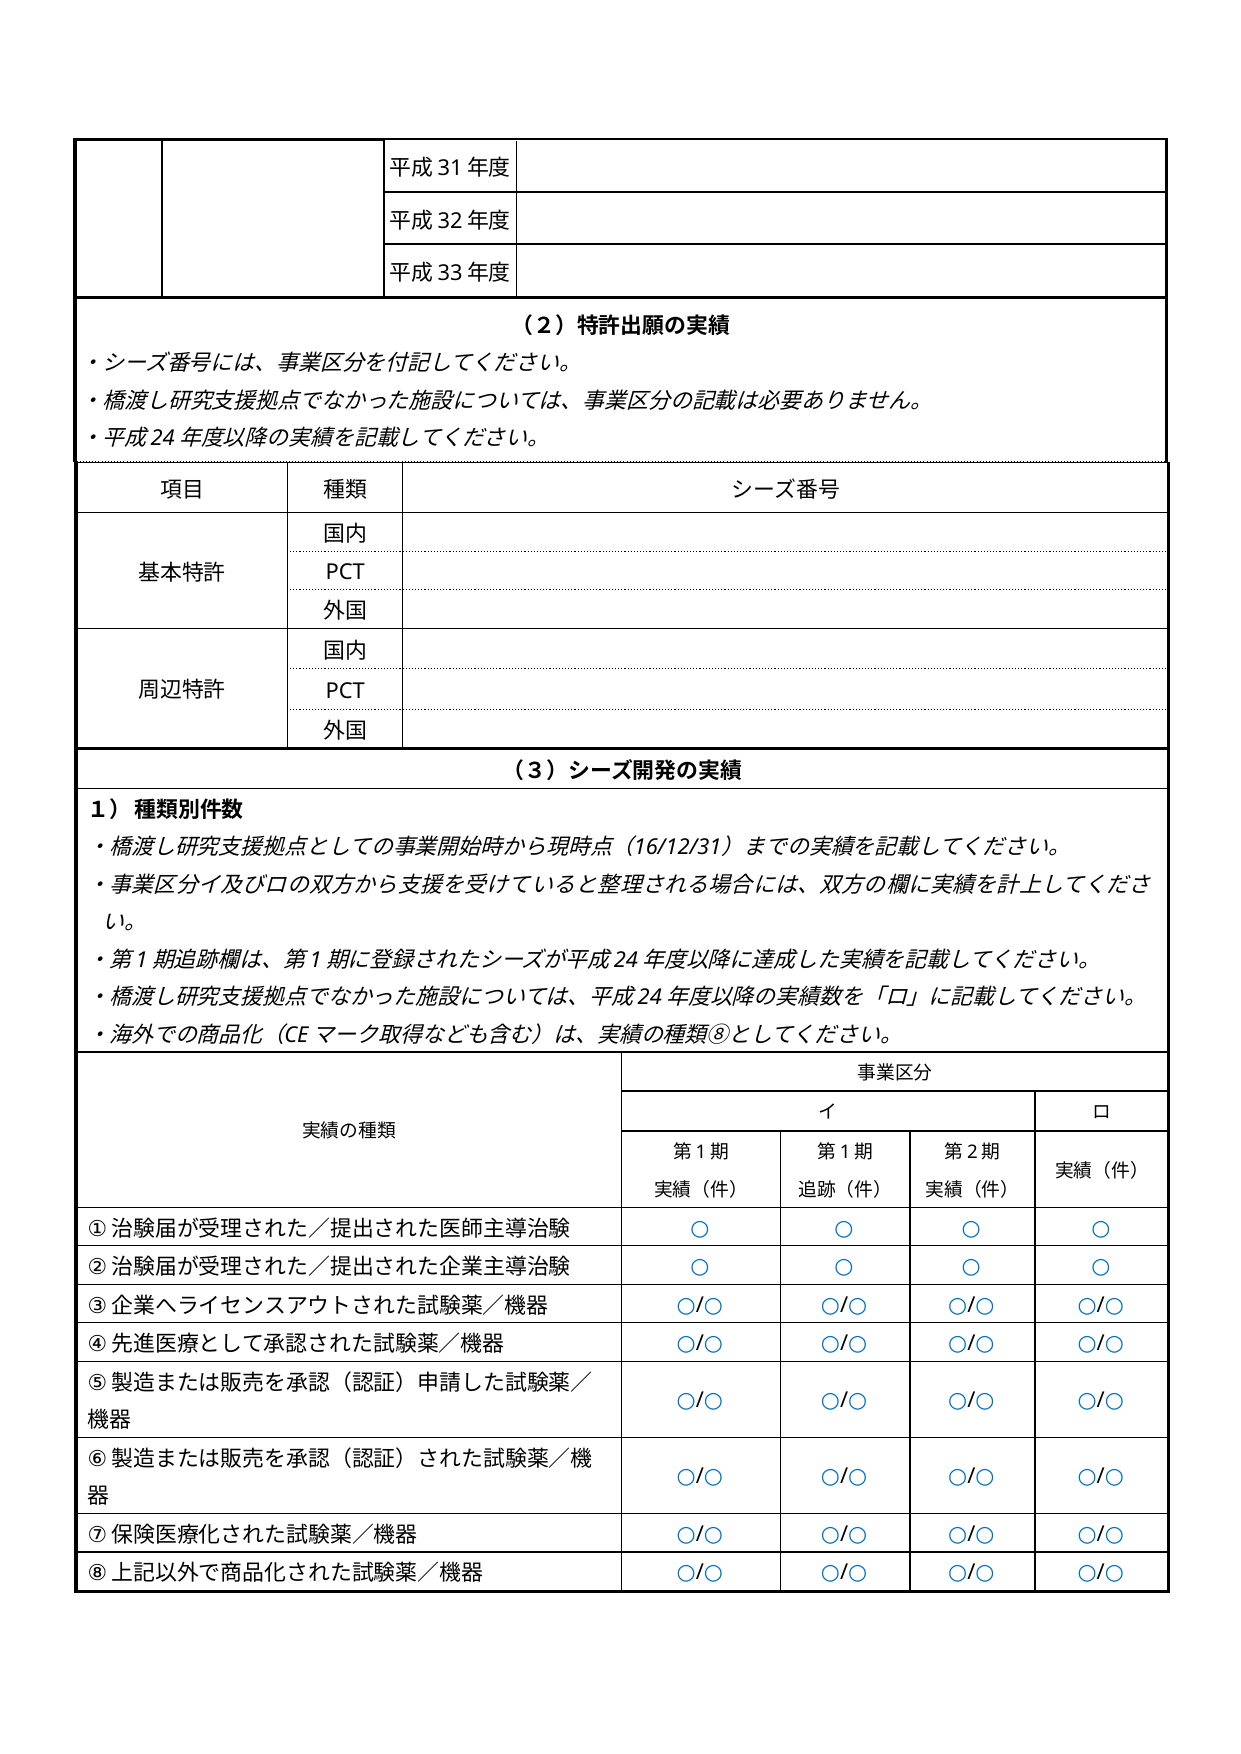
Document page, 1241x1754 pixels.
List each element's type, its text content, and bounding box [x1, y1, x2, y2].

table_cell 外国 [288, 589, 402, 628]
table_cell 外国 [288, 709, 402, 747]
table_cell ○/○ [1036, 1285, 1167, 1322]
table_header シーズ番号 [403, 463, 1167, 512]
table_cell ○/○ [911, 1362, 1034, 1437]
table_cell ⑥製造または販売を承認（認証）された試験薬／機器 [78, 1438, 621, 1513]
table_cell [403, 629, 1167, 668]
table_cell ○/○ [911, 1553, 1034, 1590]
table_cell 事業区分 [622, 1053, 1167, 1090]
table_cell 国内 [288, 513, 402, 551]
table_cell ○/○ [1036, 1438, 1167, 1513]
table_cell ○/○ [1036, 1553, 1167, 1590]
table_cell ○ [781, 1246, 909, 1284]
table_cell 平成31年度 [385, 140, 516, 191]
table_cell ○/○ [622, 1285, 780, 1322]
table_cell PCT [288, 551, 402, 589]
table_cell [516, 140, 1165, 191]
table_cell ○/○ [622, 1323, 780, 1361]
table_cell ○/○ [1036, 1514, 1167, 1551]
table_cell [403, 551, 1167, 589]
table_cell ○/○ [911, 1514, 1034, 1551]
table_cell 第2期 実績（件） [911, 1132, 1034, 1207]
table_cell 基本特許 [78, 513, 287, 628]
table_cell [403, 589, 1167, 628]
table_cell 実績の種類 [78, 1053, 621, 1207]
table_cell ○/○ [1036, 1323, 1167, 1361]
table_cell ○ [1036, 1208, 1167, 1245]
table_cell ⑤製造または販売を承認（認証）申請した試験薬／機器 [78, 1362, 621, 1437]
table_cell 第1期 追跡（件） [781, 1132, 909, 1207]
table_cell ○/○ [911, 1323, 1034, 1361]
table_cell ○ [911, 1246, 1034, 1284]
table_cell ⑧上記以外で商品化された試験薬／機器 [78, 1553, 621, 1590]
table_cell ○/○ [781, 1285, 909, 1322]
table_cell ○/○ [1036, 1362, 1167, 1437]
table_cell （３）シーズ開発の実績 [78, 750, 1167, 788]
table_cell PCT [288, 668, 402, 709]
table_cell 平成33年度 [385, 245, 516, 296]
table_cell ○ [911, 1208, 1034, 1245]
table_cell ○/○ [622, 1553, 780, 1590]
table_cell ○ [781, 1208, 909, 1245]
table_cell [517, 193, 1165, 243]
table_cell 第1期 実績（件） [622, 1132, 780, 1207]
table_cell 種類別件数 ・橋渡し研究支援拠点としての事業開始時から現時点（16/12/31）までの実績を記載してください。 ・事業区分イ及びロの双方から支援を受けていると整理される場合には、双方の欄に実績を計上してください。 ・第1期追跡欄は、第1期に登録されたシーズが平成24年度以降に達成した実績を記載してください。 ・橋渡し研究支援拠点でなかった施設については、平成24年度以降の実績数を「ロ」に記載してください。 ・海外での商品化（CEマーク取得なども含む）は、実績の種類⑧としてください。 [78, 789, 1167, 1051]
table_cell ④先進医療として承認された試験薬／機器 [78, 1323, 621, 1361]
table_cell ③企業へライセンスアウトされた試験薬／機器 [78, 1285, 621, 1322]
table_cell [403, 668, 1167, 709]
table_cell ロ [1036, 1092, 1167, 1129]
table_cell [517, 245, 1165, 296]
table_cell ○/○ [911, 1285, 1034, 1322]
table_cell ○/○ [622, 1362, 780, 1437]
table_cell ○/○ [781, 1362, 909, 1437]
table_cell ○/○ [781, 1323, 909, 1361]
table_cell ①治験届が受理された／提出された医師主導治験 [78, 1208, 621, 1245]
table_cell ○/○ [911, 1438, 1034, 1513]
table_cell 平成32年度 [385, 193, 516, 243]
table_cell ②治験届が受理された／提出された企業主導治験 [78, 1246, 621, 1284]
table_cell ○ [622, 1208, 780, 1245]
table_header 種類 [288, 463, 402, 512]
table_cell ○/○ [622, 1438, 780, 1513]
table_cell ○/○ [781, 1514, 909, 1551]
table_cell ○ [1036, 1246, 1167, 1284]
table_cell （２）特許出願の実績 ・シーズ番号には、事業区分を付記してください。 ・橋渡し研究支援拠点でなかった施設については、事業区分の記載は必要ありません。 ・平成24年度以降の実績を記載してください。 [77, 299, 1165, 461]
table_cell [403, 513, 1167, 551]
table_cell 実績（件） [1036, 1132, 1167, 1207]
table_cell 国内 [288, 629, 402, 668]
table_cell 周辺特許 [78, 629, 287, 747]
table_cell ○/○ [781, 1553, 909, 1590]
table_cell ⑦保険医療化された試験薬／機器 [78, 1514, 621, 1551]
table_cell イ [622, 1092, 1034, 1129]
table_cell ○ [622, 1246, 780, 1284]
table_cell [403, 709, 1167, 747]
table_cell ○/○ [781, 1438, 909, 1513]
table_header 項目 [78, 463, 287, 512]
table_cell ○/○ [622, 1514, 780, 1551]
